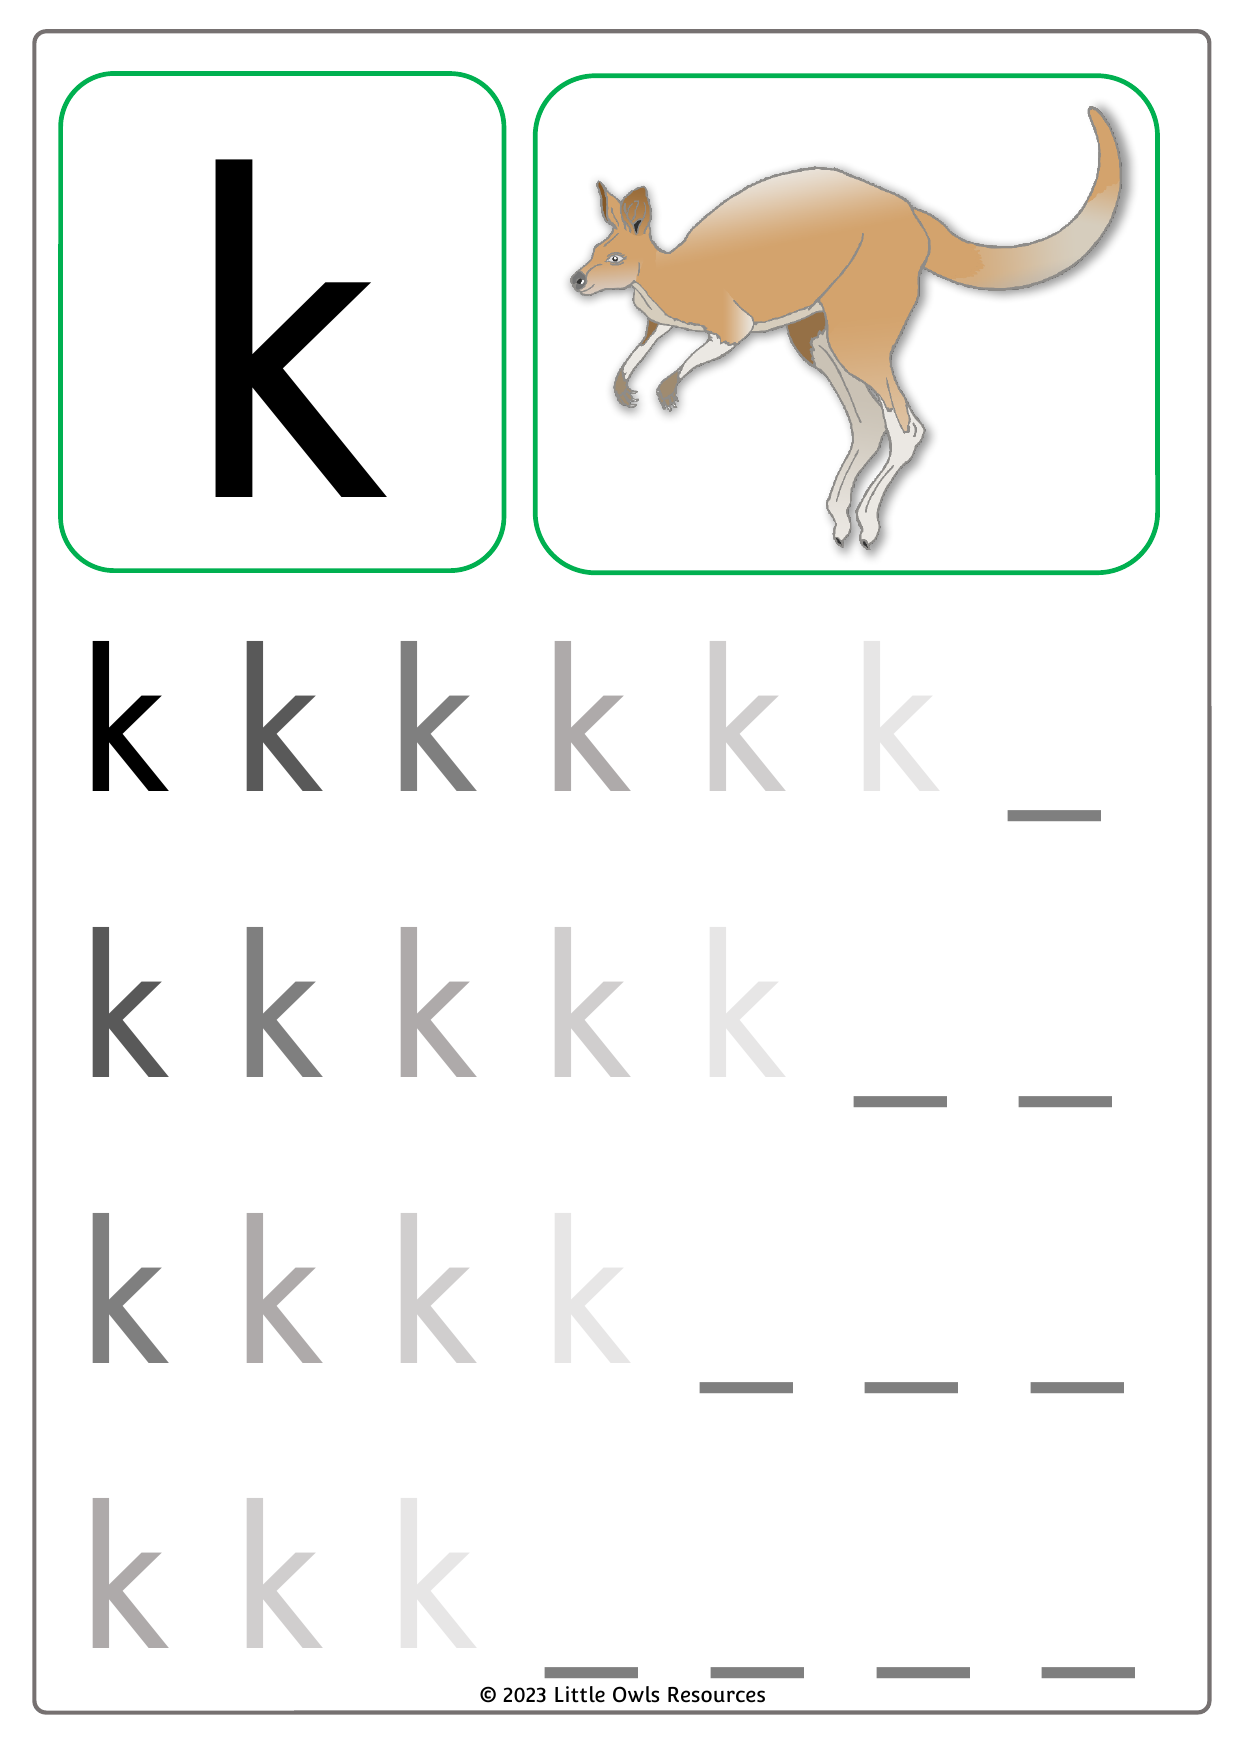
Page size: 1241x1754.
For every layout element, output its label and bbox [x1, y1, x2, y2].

picture [570, 106, 1122, 550]
